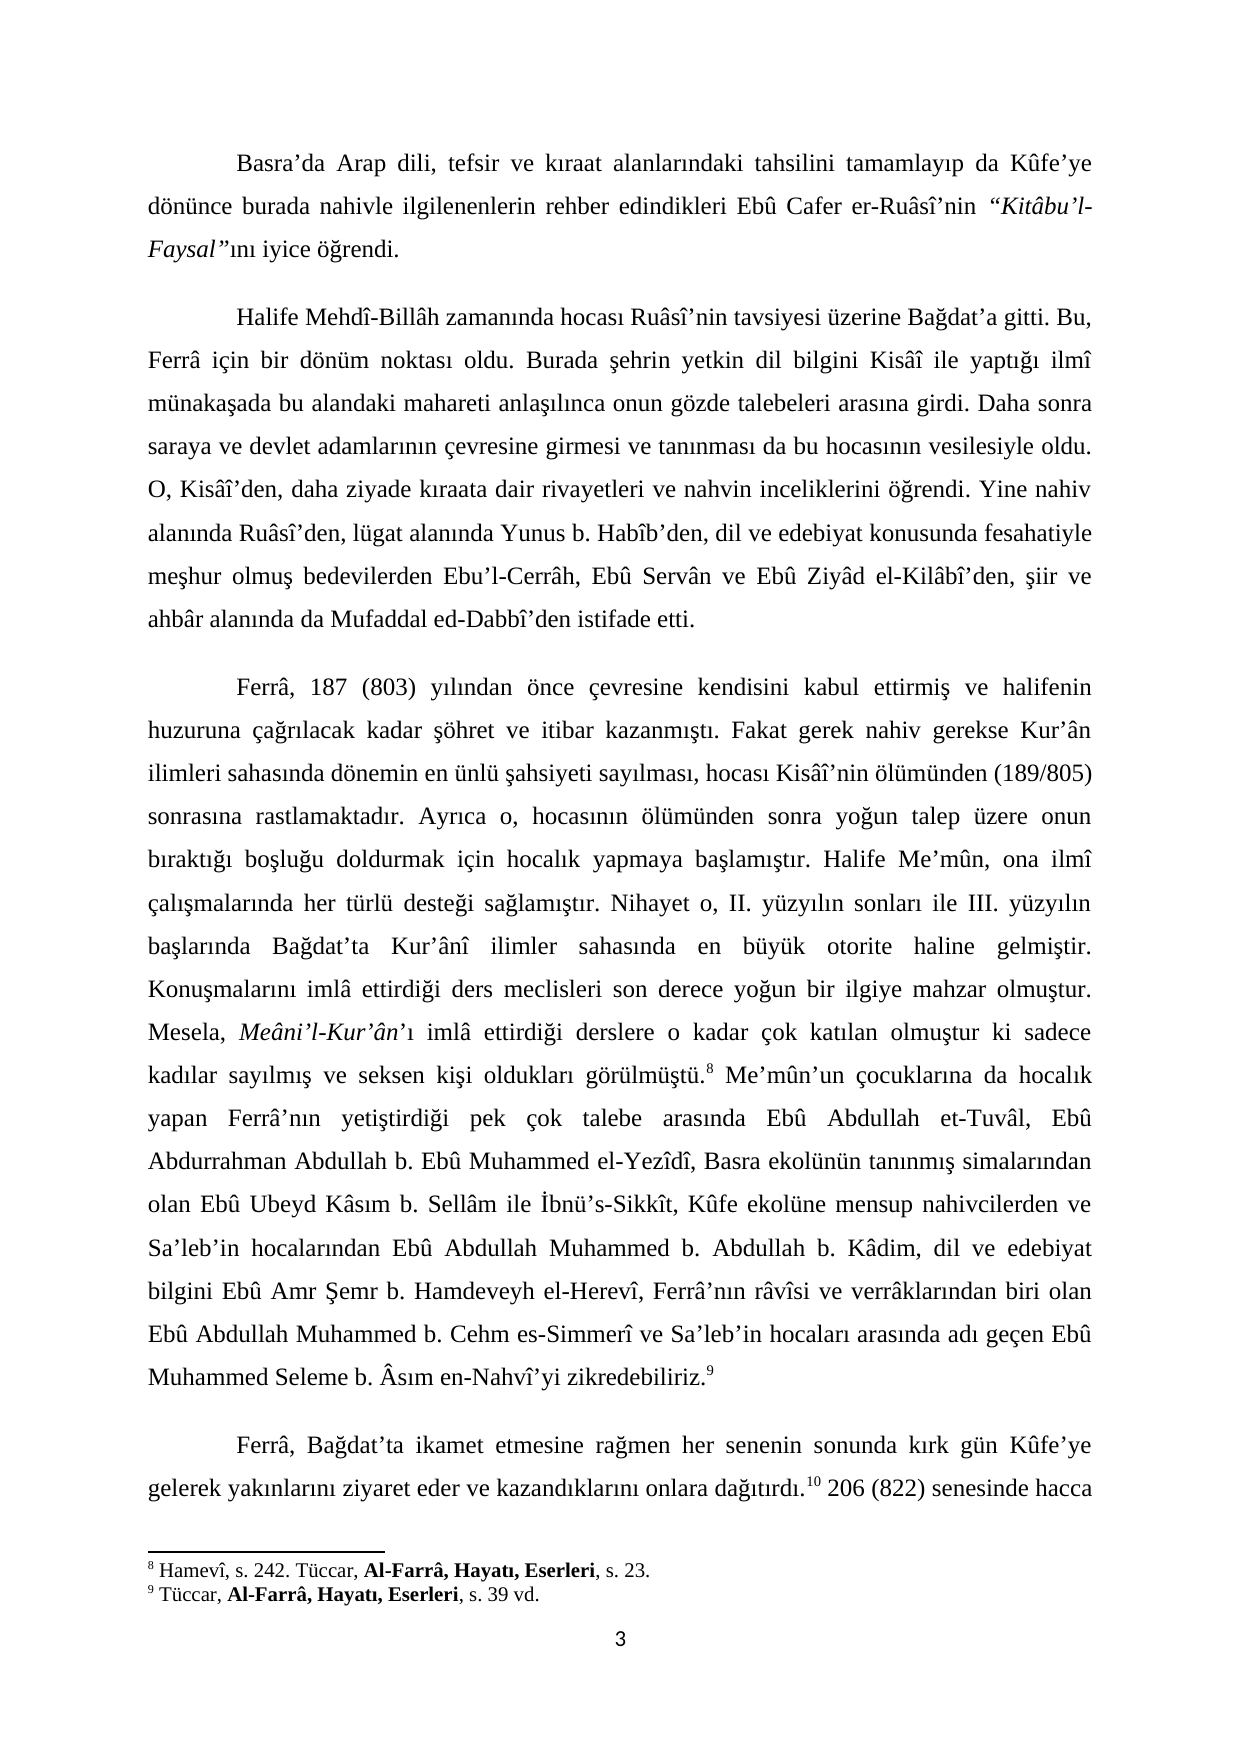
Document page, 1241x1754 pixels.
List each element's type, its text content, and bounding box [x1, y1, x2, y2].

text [148, 1430, 1093, 1502]
text Halife Mehdî-Billâh zamanında hocası Ruâsî’nin tavsiyesi üzerine Bağdat’a gitti. Bu, Ferrâ için bir dönüm noktası oldu. Burada şehrin yetkin dil bilgini Kisâî ile yaptığı ilmî münakaşada bu alandaki mahareti anlaşılınca onun gözde talebeleri arasına girdi. Daha sonra saraya ve devlet adamlarının çevresine girmesi ve tanınması da bu hocasının vesilesiyle oldu. O, Kisâî’den, daha ziyade kıraata dair rivayetleri ve nahvin inceliklerini öğrendi. Yine nahiv alanında Ruâsî’den, lügat alanında Yunus b. Habîb’den, dil ve edebiyat konusunda fesahatiyle meşhur olmuş bedevilerden Ebu’l-Cerrâh, Ebû Servân ve Ebû Ziyâd el-Kilâbî’den, şiir ve ahbâr alanında da Mufaddal ed-Dabbî’den istifade etti. [148, 302, 1093, 633]
text Basra’da Arap dili, tefsir ve kıraat alanlarındaki tahsilini tamamlayıp da Kûfe’ye dönünce burada nahivle ilgilenenlerin rehber edindikleri Ebû Cafer er-Ruâsî’nin “Kitâbu’l-Faysal”ını iyice öğrendi. [148, 148, 1093, 263]
text Ferrâ, 187 (803) yılından önce çevresine kendisini kabul ettirmiş ve halifenin huzuruna çağrılacak kadar şöhret ve itibar kazanmıştı. Fakat gerek nahiv gerekse Kur’ân ilimleri sahasında dönemin en ünlü şahsiyeti sayılması, hocası Kisâî’nin ölümünden (189/805) sonrasına rastlamaktadır. Ayrıca o, hocasının ölümünden sonra yoğun talep üzere onun bıraktığı boşluğu doldurmak için hocalık yapmaya başlamıştır. Halife Me’mûn, ona ilmî çalışmalarında her türlü desteği sağlamıştır. Nihayet o, II. yüzyılın sonları ile III. yüzyılın başlarında Bağdat’ta Kur’ânî ilimler sahasında en büyük otorite haline gelmiştir. Konuşmalarını imlâ ettirdiği ders meclisleri son derece yoğun bir ilgiye mahzar olmuştur. Mesela, Meâni’l-Kur’ân’ı imlâ ettirdiği derslere o kadar çok katılan olmuştur ki sadece kadılar sayılmış ve seksen kişi oldukları görülmüştü. Me’mûn’un çocuklarına da hocalık yapan Ferrâ’nın yetiştirdiği pek çok talebe arasında Ebû Abdullah et-Tuvâl, Ebû Abdurrahman Abdullah b. Ebû Muhammed el-Yezîdî, Basra ekolünün tanınmış simalarından olan Ebû Ubeyd Kâsım b. Sellâm ile İbnü’s-Sikkît, Kûfe ekolüne mensup nahivcilerden ve Sa’leb’in hocalarından Ebû Abdullah Muhammed b. Abdullah b. Kâdim, dil ve edebiyat bilgini Ebû Amr Şemr b. Hamdeveyh el-Herevî, Ferrâ’nın râvîsi ve verrâklarından biri olan Ebû Abdullah Muhammed b. Cehm es-Simmerî ve Sa’leb’in hocaları arasında adı geçen Ebû Muhammed Seleme b. Âsım en-Nahvî’yi zikredebiliriz. [148, 672, 1093, 1391]
